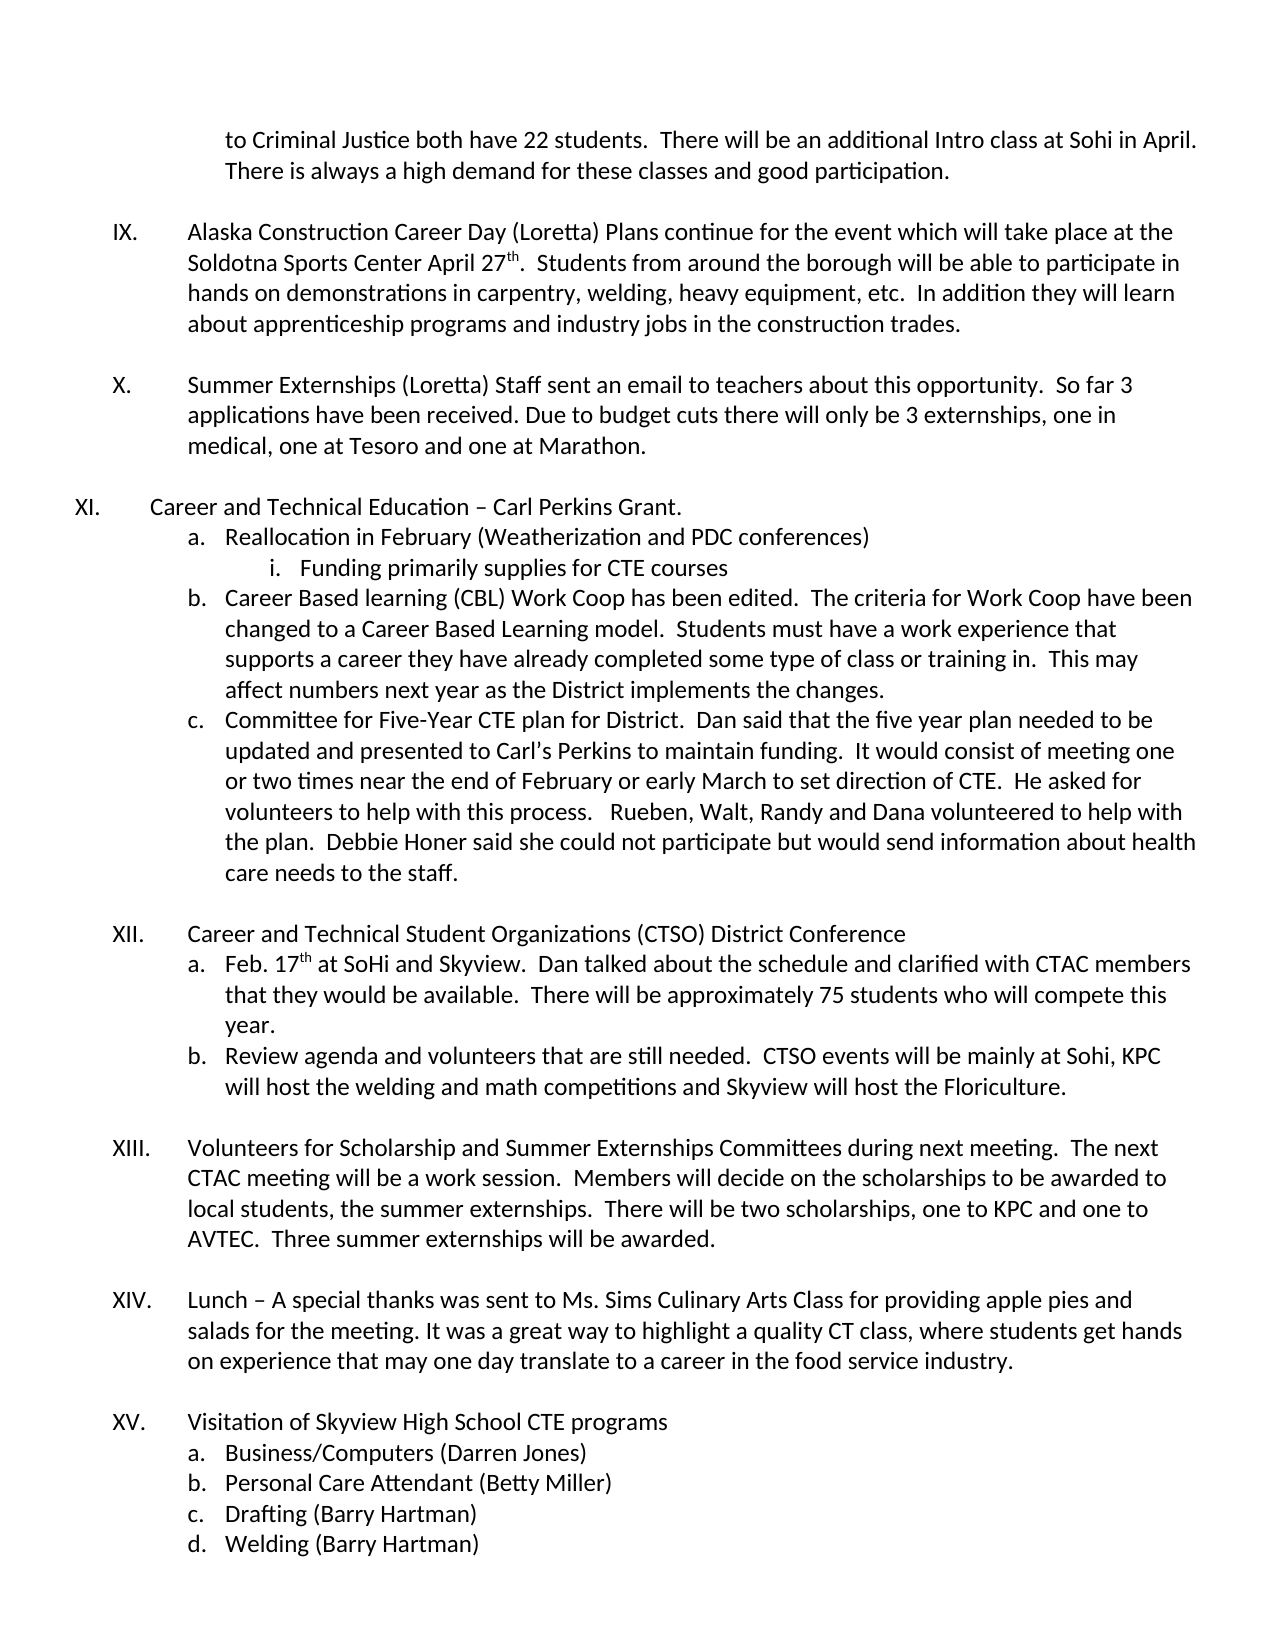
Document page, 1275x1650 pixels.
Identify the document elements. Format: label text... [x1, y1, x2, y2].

list Feb. 17th at SoHi and Skyview. Dan talked about the schedule and clarified with CTAC members that they would be available. There will be approximately 75 students who will compete this year. [187, 949, 1200, 1040]
list Personal Care Attendant (Betty Miller) [187, 1467, 1200, 1498]
list Visitation of Skyview High School CTE programs [112, 1406, 1200, 1437]
list Business/Computers (Darren Jones) [187, 1437, 1200, 1467]
list Summer Externships (Loretta) Staff sent an email to teachers about this opportunity. So far 3 applications have been received. Due to budget cuts there will only be 3 externships, one in medical, one at Tesoro and one at Marathon. [112, 369, 1200, 460]
list Career and Technical Student Organizations (CTSO) District Conference [112, 918, 1200, 949]
list Reallocation in February (Weatherization and PDC conferences) [187, 521, 1200, 552]
list Alaska Construction Career Day (Loretta) Plans continue for the event which will take place at the Soldotna Sports Center April 27th. Students from around the borough will be able to participate in hands on demonstrations in carpentry, welding, heavy equipment, etc. In addition they will learn about apprenticeship programs and industry jobs in the construction trades. [112, 216, 1200, 338]
list Welding (Barry Hartman) [187, 1528, 1200, 1559]
list Review agenda and volunteers that are still needed. CTSO events will be mainly at Sohi, KPC will host the welding and math competitions and Skyview will host the Floriculture. [187, 1040, 1200, 1101]
list Drafting (Barry Hartman) [187, 1498, 1200, 1528]
list Lunch – A special thanks was sent to Ms. Sims Culinary Arts Class for providing apple pies and salads for the meeting. It was a great way to highlight a quality CT class, where students get hands on experience that may one day translate to a career in the food service industry. [112, 1284, 1200, 1376]
list Career Based learning (CBL) Work Coop has been edited. The criteria for Work Coop have been changed to a Career Based Learning model. Students must have a work experience that supports a career they have already completed some type of class or training in. This may affect numbers next year as the District implements the changes. [187, 582, 1200, 704]
list Committee for Five-Year CTE plan for District. Dan said that the five year plan needed to be updated and presented to Carl’s Perkins to maintain funding. It would consist of meeting one or two times near the end of February or early March to set direction of CTE. He asked for volunteers to help with this process. Rueben, Walt, Randy and Dana volunteered to help with the plan. Debbie Honer said she could not participate but would send information about health care needs to the staff. [187, 704, 1200, 888]
list Volunteers for Scholarship and Summer Externships Committees during next meeting. The next CTAC meeting will be a work session. Members will decide on the scholarships to be awarded to local students, the summer externships. There will be two scholarships, one to KPC and one to AVTEC. Three summer externships will be awarded. [112, 1132, 1200, 1254]
list Career and Technical Education – Carl Perkins Grant. [75, 491, 1200, 521]
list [187, 124, 1200, 186]
list Funding primarily supplies for CTE courses [281, 552, 1200, 582]
